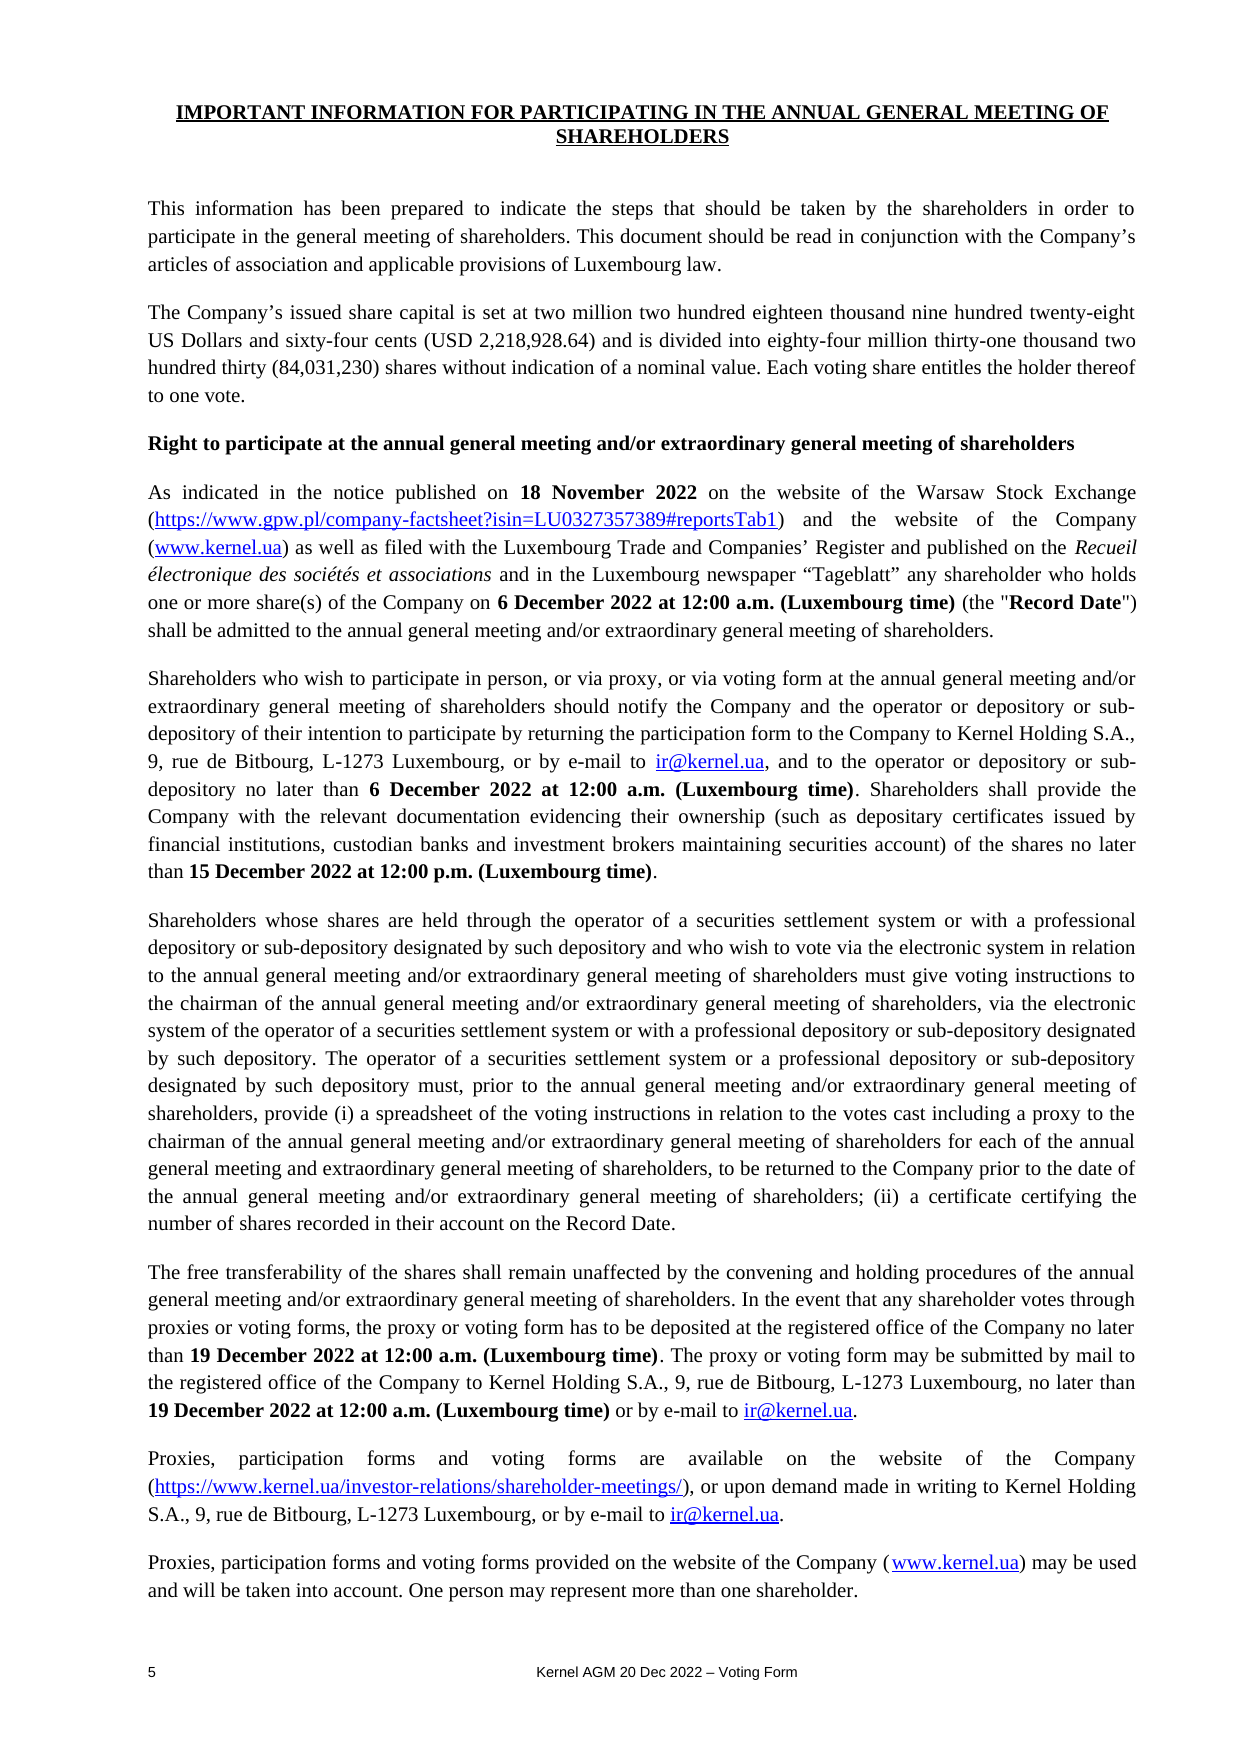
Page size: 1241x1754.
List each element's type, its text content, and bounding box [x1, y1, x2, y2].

text As indicated in the notice published on 18 November 2022 on the website of the Warsaw Stock Exchange (https://www.gpw.pl/company-factsheet?isin=LU0327357389#reportsTab1) and the website of the Company (www.kernel.ua) as well as filed with the Luxembourg Trade and Companies’ Register and published on the Recueil électronique des sociétés et associations and in the Luxembourg newspaper “Tageblatt” any shareholder who holds one or more share(s) of the Company on 6 December 2022 at 12:00 a.m. (Luxembourg time) (the "Record Date") shall be admitted to the annual general meeting and/or extraordinary general meeting of shareholders. [148, 479, 1137, 642]
text Proxies, participation forms and voting forms provided on the website of the Company (www.kernel.ua) may be used and will be taken into account. One person may represent more than one shareholder. [148, 1550, 1137, 1602]
text Proxies, participation forms and voting forms are available on the website of the Company (https://www.kernel.ua/investor-relations/shareholder-meetings/), or upon demand made in writing to Kernel Holding S.A., 9, rue de Bitbourg, L-1273 Luxembourg, or by e-mail to ir@kernel.ua. [148, 1446, 1137, 1526]
text IMPORTANT INFORMATION FOR PARTICIPATING IN THE ANNUAL GENERAL MEETING OF SHAREHOLDERS [148, 100, 1137, 148]
text Shareholders whose shares are held through the operator of a securities settlement system or with a professional depository or sub-depository designated by such depository and who wish to vote via the electronic system in relation to the annual general meeting and/or extraordinary general meeting of shareholders must give voting instructions to the chairman of the annual general meeting and/or extraordinary general meeting of shareholders, via the electronic system of the operator of a securities settlement system or with a professional depository or sub-depository designated by such depository. The operator of a securities settlement system or a professional depository or sub-depository designated by such depository must, prior to the annual general meeting and/or extraordinary general meeting of shareholders, provide (i) a spreadsheet of the voting instructions in relation to the votes cast including a proxy to the chairman of the annual general meeting and/or extraordinary general meeting of shareholders for each of the annual general meeting and extraordinary general meeting of shareholders, to be returned to the Company prior to the date of the annual general meeting and/or extraordinary general meeting of shareholders; (ii) a certificate certifying the number of shares recorded in their account on the Record Date. [148, 908, 1137, 1235]
text This information has been prepared to indicate the steps that should be taken by the shareholders in order to participate in the general meeting of shareholders. This document should be read in conjunction with the Company’s articles of association and applicable provisions of Luxembourg law. [148, 196, 1137, 276]
text Right to participate at the annual general meeting and/or extraordinary general meeting of shareholders [148, 431, 1137, 455]
text The Company’s issued share capital is set at two million two hundred eighteen thousand nine hundred twenty-eight US Dollars and sixty-four cents (USD 2,218,928.64) and is divided into eighty-four million thirty-one thousand two hundred thirty (84,031,230) shares without indication of a nominal value. Each voting share entitles the holder thereof to one vote. [148, 300, 1137, 407]
text The free transferability of the shares shall remain unaffected by the convening and holding procedures of the annual general meeting and/or extraordinary general meeting of shareholders. In the event that any shareholder votes through proxies or voting forms, the proxy or voting form has to be deposited at the registered office of the Company no later than 19 December 2022 at 12:00 a.m. (Luxembourg time). The proxy or voting form may be submitted by mail to the registered office of the Company to Kernel Holding S.A., 9, rue de Bitbourg, L-1273 Luxembourg, no later than 19 December 2022 at 12:00 a.m. (Luxembourg time) or by e-mail to ir@kernel.ua. [148, 1260, 1137, 1422]
text Shareholders who wish to participate in person, or via proxy, or via voting form at the annual general meeting and/or extraordinary general meeting of shareholders should notify the Company and the operator or depository or sub-depository of their intention to participate by returning the participation form to the Company to Kernel Holding S.A., 9, rue de Bitbourg, L-1273 Luxembourg, or by e-mail to ir@kernel.ua, and to the operator or depository or sub-depository no later than 6 December 2022 at 12:00 a.m. (Luxembourg time). Shareholders shall provide the Company with the relevant documentation evidencing their ownership (such as depositary certificates issued by financial institutions, custodian banks and investment brokers maintaining securities account) of the shares no later than 15 December 2022 at 12:00 p.m. (Luxembourg time). [148, 666, 1137, 883]
